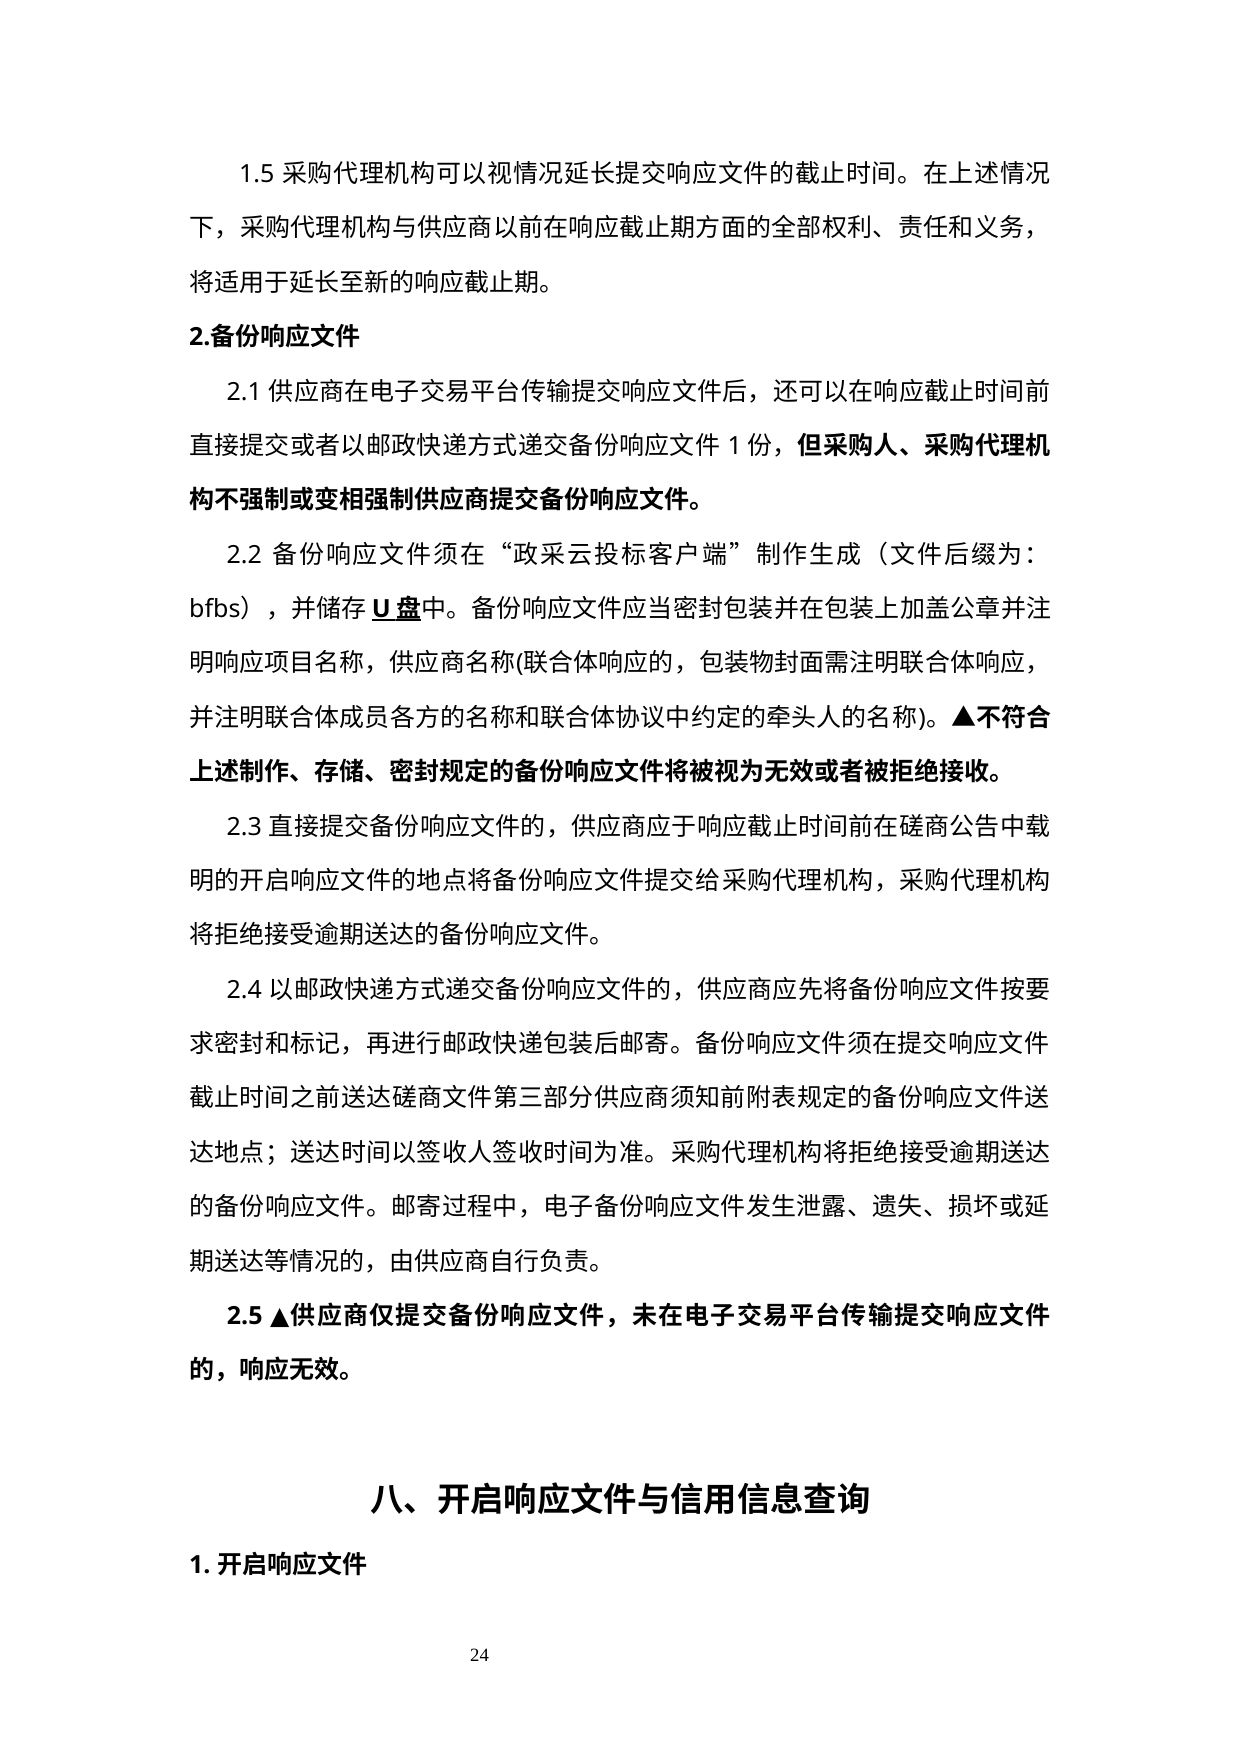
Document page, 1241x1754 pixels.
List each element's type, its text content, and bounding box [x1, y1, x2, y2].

text 1.5 采购代理机构可以视情况延长提交响应文件的截止时间。在上述情况下，采购代理机构与供应商以前在响应截止期方面的全部权利、责任和义务，将适用于延长至新的响应截止期。 [189, 153, 1051, 298]
text 2.3 直接提交备份响应文件的，供应商应于响应截止时间前在磋商公告中载明的开启响应文件的地点将备份响应文件提交给采购代理机构，采购代理机构将拒绝接受逾期送达的备份响应文件。 [189, 806, 1051, 951]
text 2.2 备份响应文件须在“政采云投标客户端”制作生成（文件后缀为：bfbs），并储存U盘中。备份响应文件应当密封包装并在包装上加盖公章并注明响应项目名称，供应商名称(联合体响应的，包装物封面需注明联合体响应，并注明联合体成员各方的名称和联合体协议中约定的牵头人的名称)。▲不符合上述制作、存储、密封规定的备份响应文件将被视为无效或者被拒绝接收。 [189, 534, 1051, 788]
text 2.备份响应文件 [189, 317, 1051, 353]
text 2.5 ▲供应商仅提交备份响应文件，未在电子交易平台传输提交响应文件的，响应无效。 [189, 1295, 1051, 1386]
text 1. 开启响应文件 [189, 1544, 1051, 1581]
text 2.4 以邮政快递方式递交备份响应文件的，供应商应先将备份响应文件按要求密封和标记，再进行邮政快递包装后邮寄。备份响应文件须在提交响应文件截止时间之前送达磋商文件第三部分供应商须知前附表规定的备份响应文件送达地点；送达时间以签收人签收时间为准。采购代理机构将拒绝接受逾期送达的备份响应文件。邮寄过程中，电子备份响应文件发生泄露、遗失、损坏或延期送达等情况的，由供应商自行负责。 [189, 969, 1051, 1277]
text 八、开启响应文件与信用信息查询 [189, 1472, 1051, 1521]
text 2.1 供应商在电子交易平台传输提交响应文件后，还可以在响应截止时间前直接提交或者以邮政快递方式递交备份响应文件1份，但采购人、采购代理机构不强制或变相强制供应商提交备份响应文件。 [189, 371, 1051, 516]
